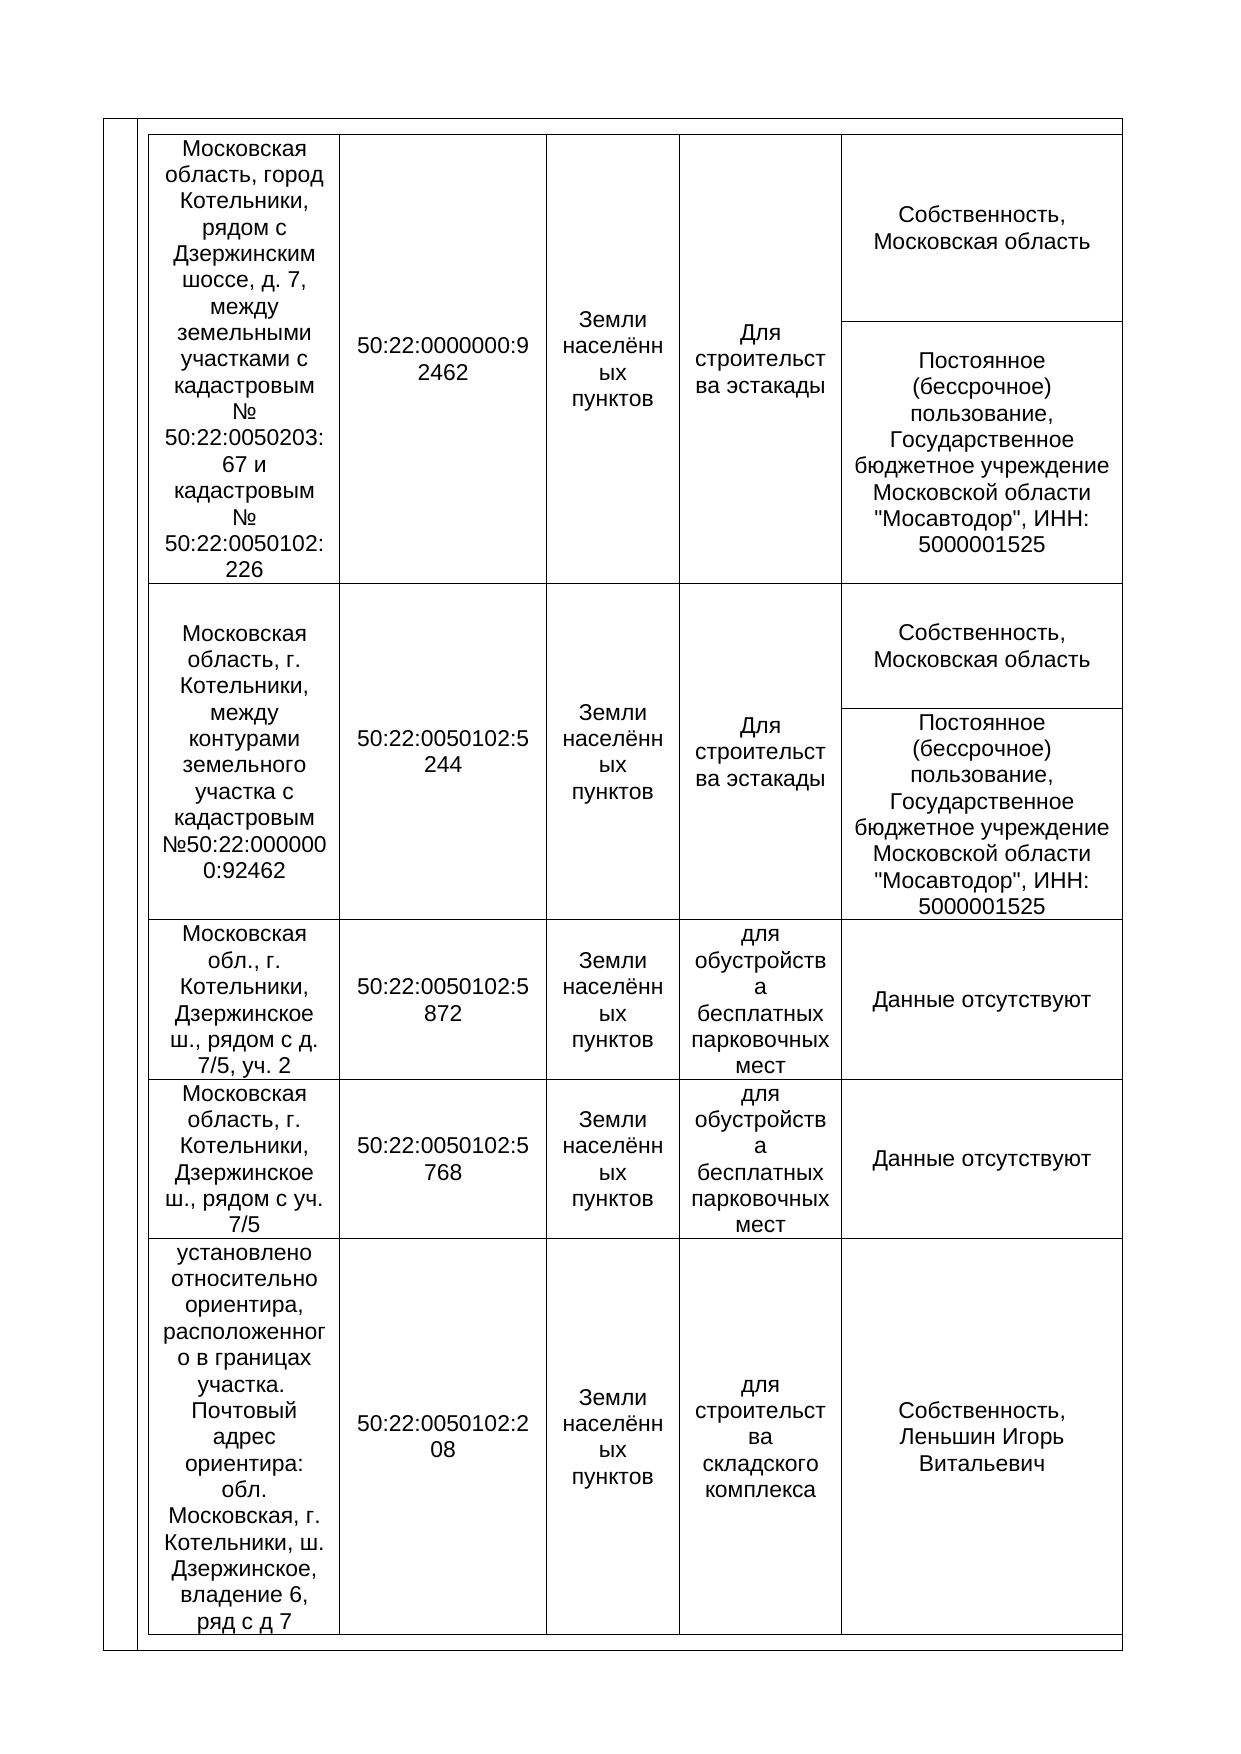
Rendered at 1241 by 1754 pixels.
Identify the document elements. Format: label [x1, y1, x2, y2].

table_cell [138, 119, 1122, 1649]
